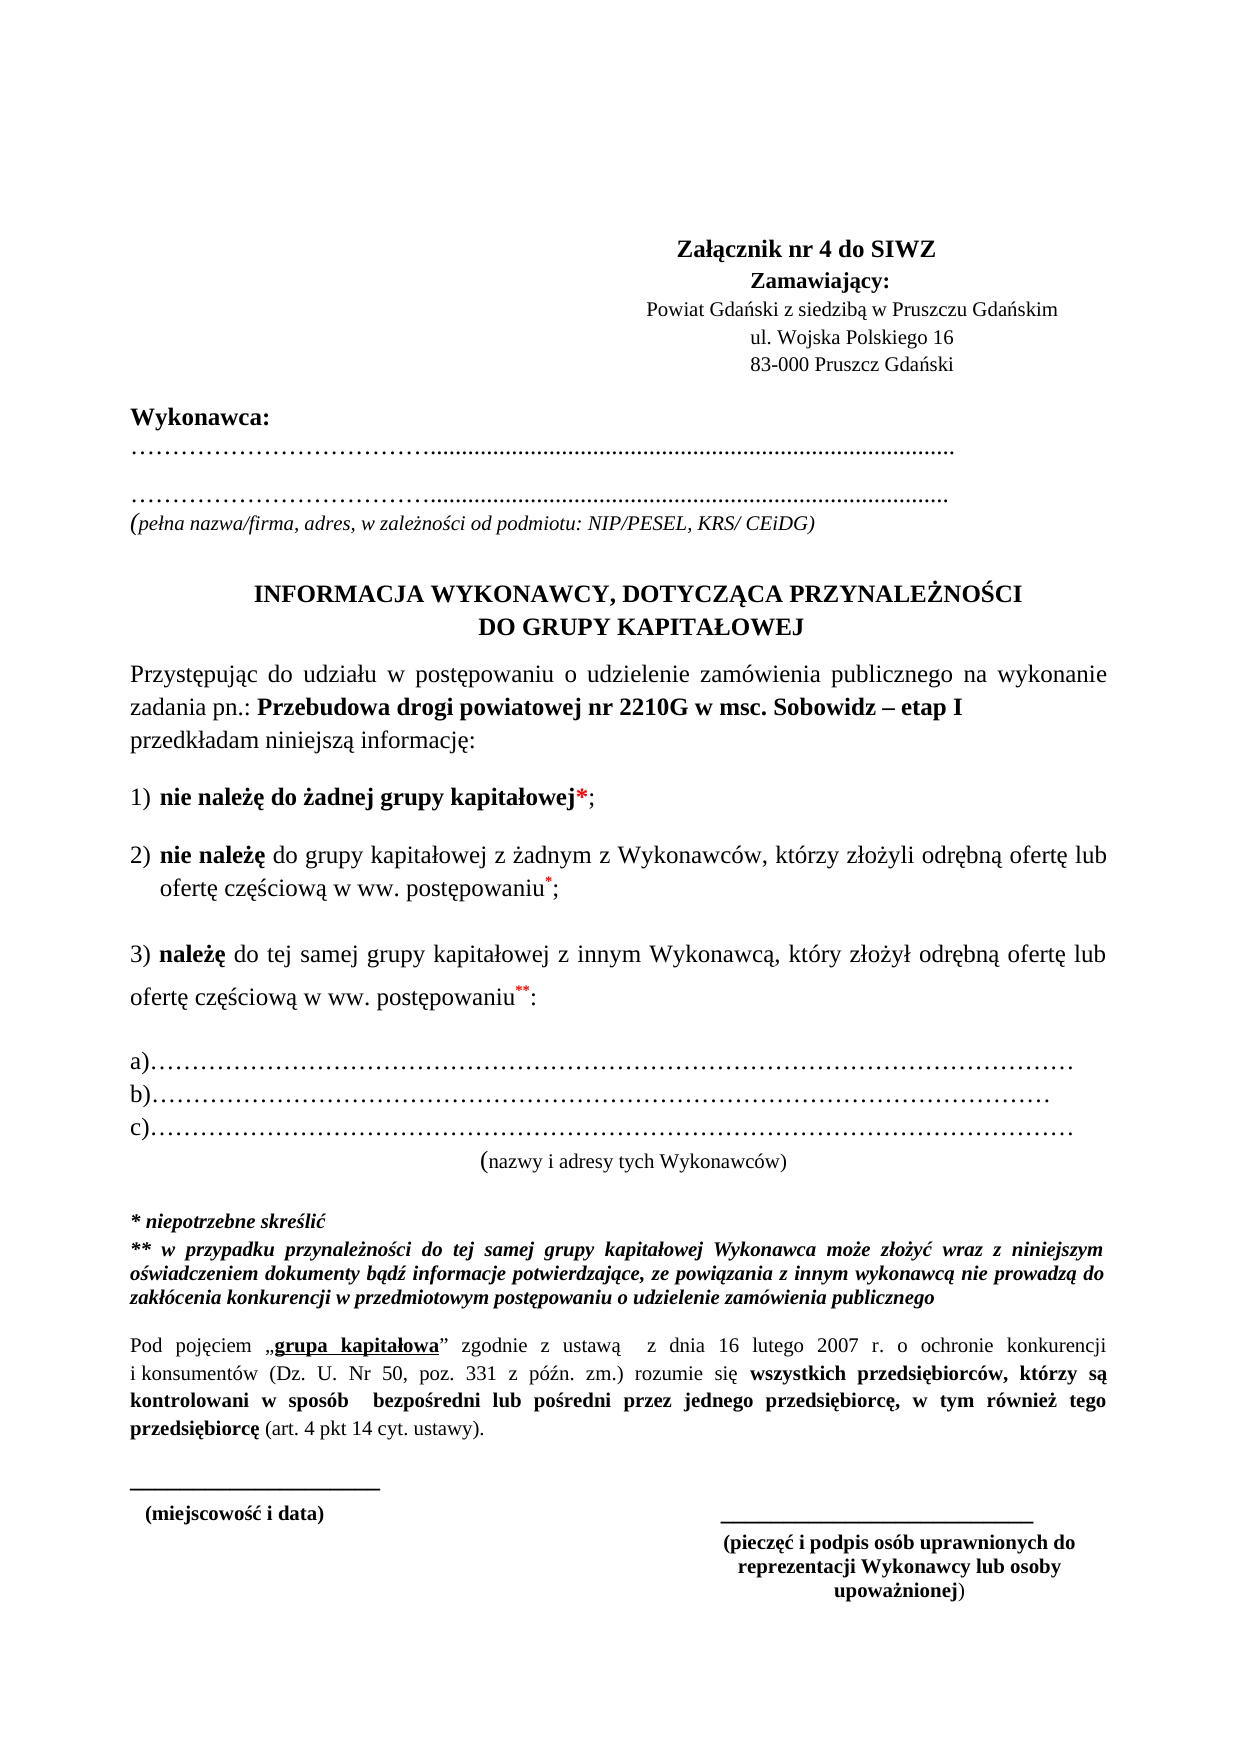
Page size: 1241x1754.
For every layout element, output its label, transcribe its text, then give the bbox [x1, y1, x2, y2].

text Wykonawca: [130, 402, 1108, 431]
text * niepotrzebne skreślić [130, 1209, 1108, 1233]
text ……………………………….................................................................................... [130, 431, 1108, 459]
text b)……………………………………………………………………………………………… [130, 1079, 1108, 1108]
text ul. Wojska Polskiego 16 [750, 325, 1108, 349]
text (pieczęć i podpis osób uprawnionych do reprezentacji Wykonawcy lub osoby upoważnionej) [691, 1530, 1108, 1602]
text Pod pojęciem „grupa kapitałowa” zgodnie z ustawą z dnia 16 lutego 2007 r. o ochronie konkurencji i konsumentów (Dz. U. Nr 50, poz. 331 z późn. zm.) rozumie się wszystkich przedsiębiorców, którzy są kontrolowani w sposób bezpośredni lub pośredni przez jednego przedsiębiorcę, w tym również tego przedsiębiorcę (art. 4 pkt 14 cyt. ustawy). [130, 1333, 1108, 1440]
text a)………………………………………………………………………………………………… [130, 1046, 1108, 1075]
text Przystępując do udziału w postępowaniu o udzielenie zamówienia publicznego na wykonanie zadania pn.: Przebudowa drogi powiatowej nr 2210G w msc. Sobowidz – etap I [130, 659, 1108, 721]
text ____________________ [130, 1464, 1108, 1493]
text ** w przypadku przynależności do tej samej grupy kapitałowej Wykonawca może złożyć wraz z niniejszym oświadczeniem dokumenty bądź informacje potwierdzające, ze powiązania z innym wykonawcą nie prowadzą do zakłócenia konkurencji w przedmiotowym postępowaniu o udzielenie zamówienia publicznego [130, 1237, 1108, 1309]
list nie należę do żadnej grupy kapitałowej*; [130, 782, 1108, 811]
text Zamawiający: [676, 267, 1108, 293]
text c)………………………………………………………………………………………………… [130, 1112, 1108, 1141]
list INFORMACJA WYKONAWCY, DOTYCZĄCA PRZYNALEŻNOŚCI DO GRUPY KAPITAŁOWEJ [130, 579, 1108, 641]
text (miejscowość i data) _________________________ [145, 1497, 1108, 1526]
text 83-000 Pruszcz Gdański [750, 352, 1108, 376]
text Załącznik nr 4 do SIWZ [603, 234, 1108, 263]
text Powiat Gdański z siedzibą w Pruszczu Gdańskim [572, 297, 1108, 321]
text ………………………………................................................................................... [130, 479, 1108, 507]
text przedkładam niniejszą informację: [130, 725, 1108, 753]
text 3) należę do tej samej grupy kapitałowej z innym Wykonawcą, który złożył odrębną ofertę lub ofertę częściową w ww. postępowaniu**: [130, 939, 1108, 1011]
text (pełna nazwa/firma, adres, w zależności od podmiotu: NIP/PESEL, KRS/ CEiDG) [130, 507, 1108, 536]
text (nazwy i adresy tych Wykonawców) [130, 1145, 1108, 1174]
list nie należę do grupy kapitałowej z żadnym z Wykonawców, którzy złożyli odrębną ofertę lub ofertę częściową w ww. postępowaniu*; [130, 840, 1108, 902]
